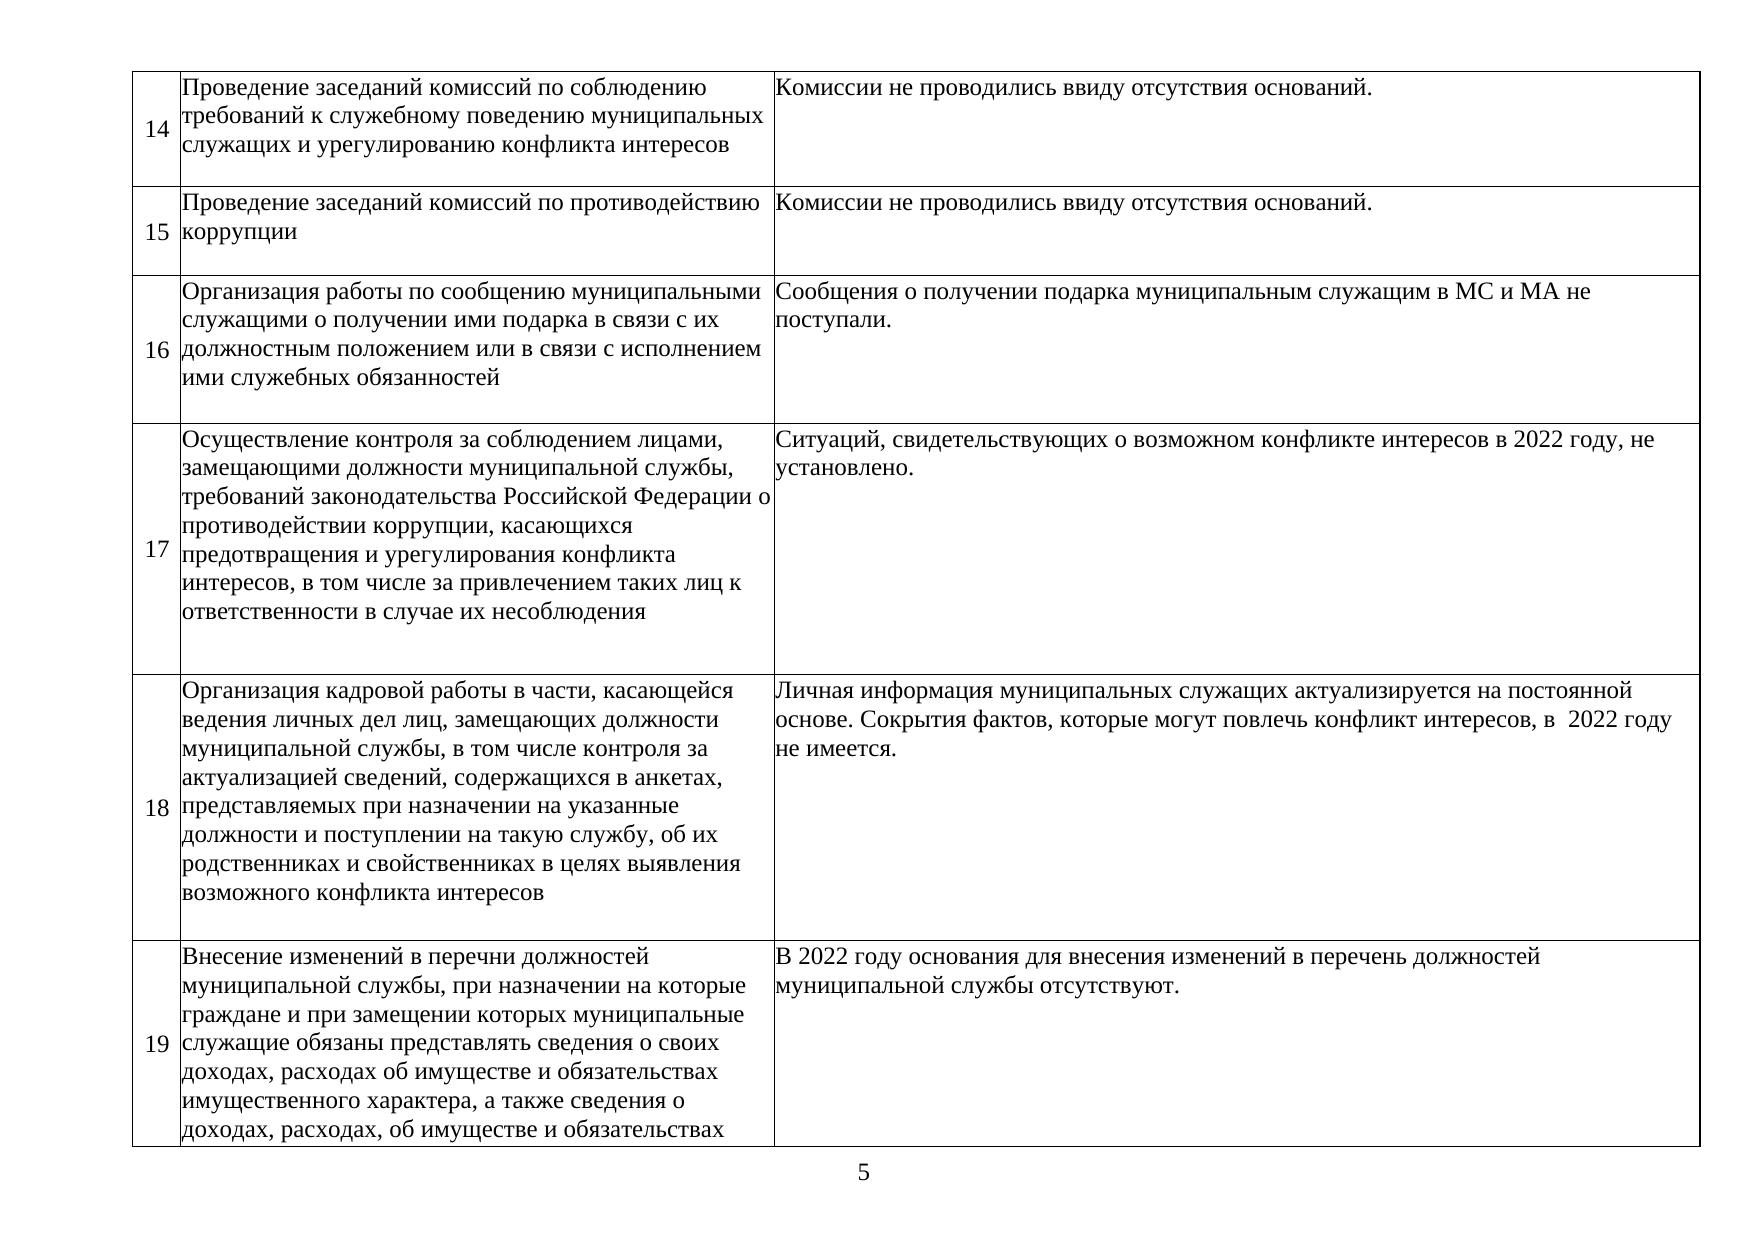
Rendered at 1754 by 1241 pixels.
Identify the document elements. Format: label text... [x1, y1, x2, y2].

table_cell Проведение заседаний комиссий по соблюдению требований к служебному поведению муниципальных служащих и урегулированию конфликта интересов [181, 72, 774, 186]
table_cell 15 [133, 187, 180, 275]
table_cell В 2022 году основания для внесения изменений в перечень должностей муниципальной службы отсутствуют. [775, 941, 1699, 1146]
table_cell Комиссии не проводились ввиду отсутствия оснований. [775, 72, 1699, 186]
table_cell Комиссии не проводились ввиду отсутствия оснований. [775, 187, 1699, 275]
table_cell 18 [133, 675, 180, 940]
table_cell Осуществление контроля за соблюдением лицами, замещающими должности муниципальной службы, требований законодательства Российской Федерации о противодействии коррупции, касающихся предотвращения и урегулирования конфликта интересов, в том числе за привлечением таких лиц к ответственности в случае их несоблюдения [181, 424, 774, 674]
table_cell 14 [133, 72, 180, 186]
table_cell Внесение изменений в перечни должностей муниципальной службы, при назначении на которые граждане и при замещении которых муниципальные служащие обязаны представлять сведения о своих доходах, расходах об имуществе и обязательствах имущественного характера, а также сведения о доходах, расходах, об имуществе и обязательствах имущественного характера своих супруги (супруга) и несовершеннолетних детей [181, 941, 774, 1146]
table_cell 17 [133, 424, 180, 674]
table_cell Ситуаций, свидетельствующих о возможном конфликте интересов в 2022 году, не установлено. [775, 424, 1699, 674]
table_cell Проведение заседаний комиссий по противодействию коррупции [181, 187, 774, 275]
table_cell 19 [133, 941, 180, 1146]
table_cell Организация работы по сообщению муниципальными служащими о получении ими подарка в связи с их должностным положением или в связи с исполнением ими служебных обязанностей [181, 276, 774, 423]
table_cell Сообщения о получении подарка муниципальным служащим в МС и МА не поступали. [775, 276, 1699, 423]
table_cell Организация кадровой работы в части, касающейся ведения личных дел лиц, замещающих должности муниципальной службы, в том числе контроля за актуализацией сведений, содержащихся в анкетах, представляемых при назначении на указанные должности и поступлении на такую службу, об их родственниках и свойственниках в целях выявления возможного конфликта интересов [181, 675, 774, 940]
table_cell Личная информация муниципальных служащих актуализируется на постоянной основе. Сокрытия фактов, которые могут повлечь конфликт интересов, в 2022 году не имеется. [775, 675, 1699, 940]
table_cell 16 [133, 276, 180, 423]
